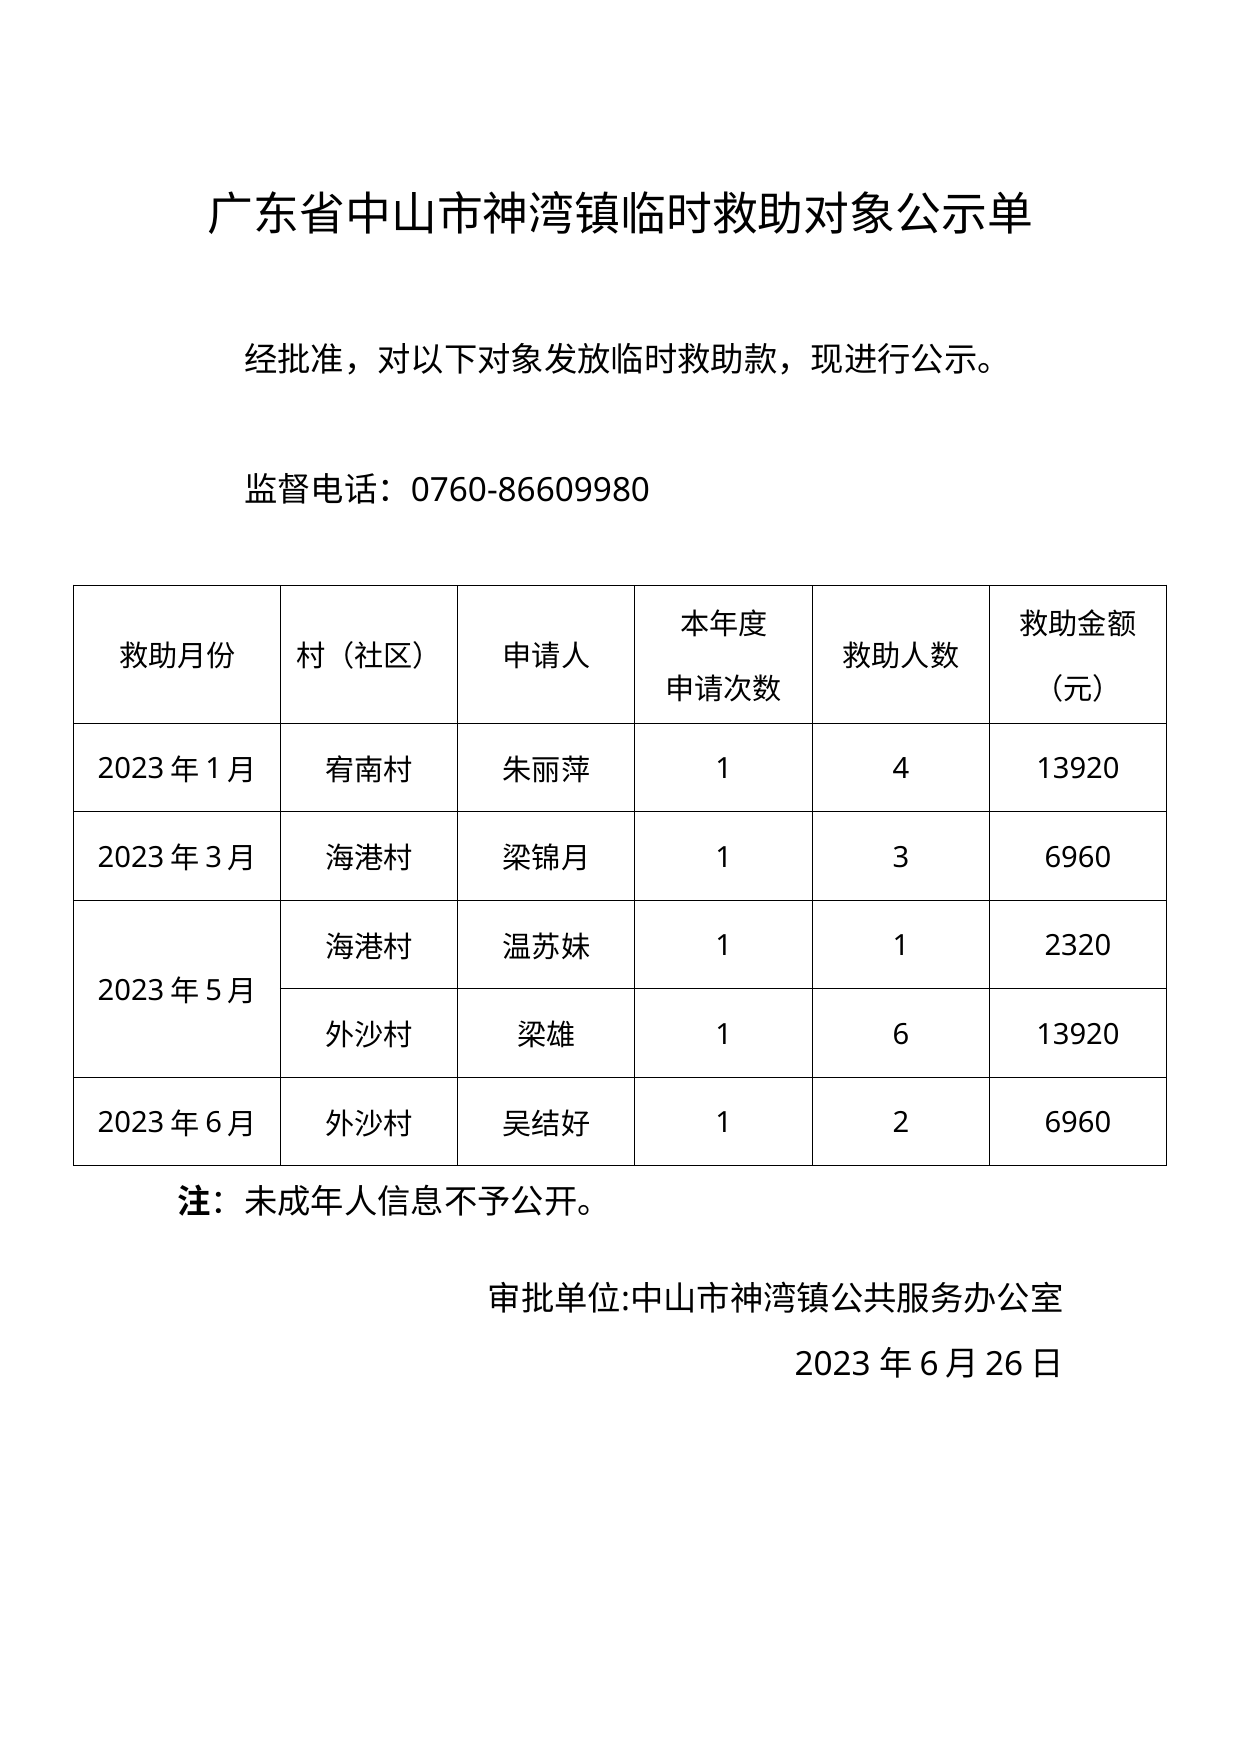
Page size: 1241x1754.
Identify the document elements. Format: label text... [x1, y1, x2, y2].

table_header 村（社区） [281, 586, 457, 723]
table_cell 2023年1月 [74, 724, 280, 811]
table_cell 温苏妹 [458, 901, 634, 988]
table_cell 1 [813, 901, 989, 988]
table_cell 1 [635, 901, 812, 988]
table_cell 6960 [990, 1078, 1166, 1165]
table_cell 1 [635, 812, 812, 900]
table_cell 外沙村 [281, 1078, 457, 1165]
table_cell 1 [635, 1078, 812, 1165]
table_cell 吴结好 [458, 1078, 634, 1165]
table_cell 1 [635, 724, 812, 811]
table_cell 宥南村 [281, 724, 457, 811]
text 经批准，对以下对象发放临时救助款，现进行公示。 [177, 324, 1063, 389]
text 2023 年6月26日 [177, 1329, 1063, 1394]
table_cell 2023年5月 [74, 901, 280, 1077]
table_cell 海港村 [281, 901, 457, 988]
table_header 救助金额 （元） [990, 586, 1166, 723]
table_header 本年度 申请次数 [635, 586, 812, 723]
text 监督电话：0760-86609980 [177, 454, 1063, 519]
table_header 救助月份 [74, 586, 280, 723]
table_cell 梁锦月 [458, 812, 634, 900]
text 广东省中山市神湾镇临时救助对象公示单 [177, 162, 1063, 259]
table_cell 13920 [990, 989, 1166, 1077]
table_cell 2023年6月 [74, 1078, 280, 1165]
text 审批单位:中山市神湾镇公共服务办公室 [177, 1264, 1063, 1329]
table_cell 海港村 [281, 812, 457, 900]
table_cell 6960 [990, 812, 1166, 900]
table_cell 3 [813, 812, 989, 900]
table_cell 6 [813, 989, 989, 1077]
table_cell 1 [635, 989, 812, 1077]
table_cell 2320 [990, 901, 1166, 988]
table_cell 梁雄 [458, 989, 634, 1077]
table_header 申请人 [458, 586, 634, 723]
table_cell 13920 [990, 724, 1166, 811]
table_cell 2023年3月 [74, 812, 280, 900]
table_cell 4 [813, 724, 989, 811]
table_cell 朱丽萍 [458, 724, 634, 811]
table_cell 外沙村 [281, 989, 457, 1077]
table_header 救助人数 [813, 586, 989, 723]
text 注：未成年人信息不予公开。 [177, 1166, 1063, 1231]
table_cell 2 [813, 1078, 989, 1165]
